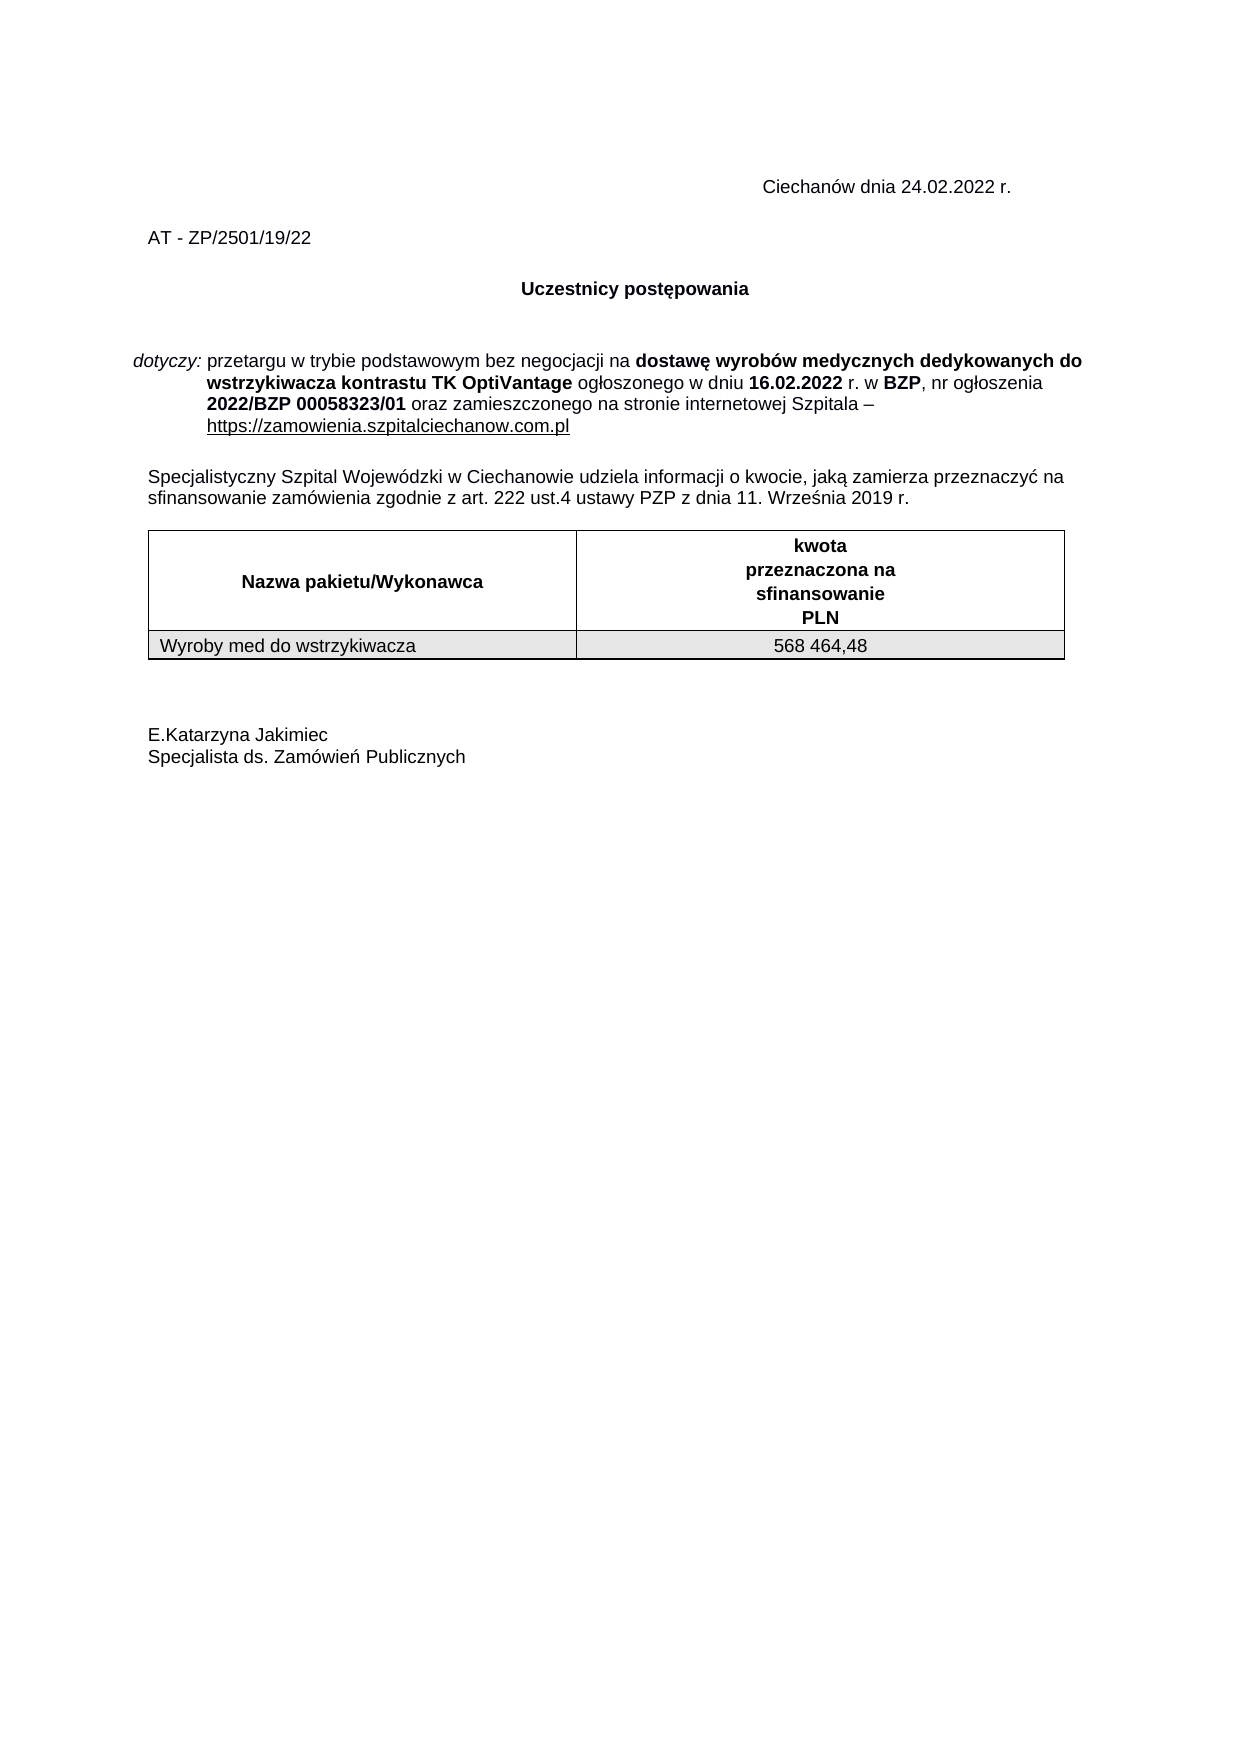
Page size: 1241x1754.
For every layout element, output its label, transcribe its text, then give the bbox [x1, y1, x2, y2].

text E.Katarzyna Jakimiec [148, 724, 1111, 746]
text Uczestnicy postępowania [148, 278, 1122, 299]
text Ciechanów dnia 24.02.2022 r. [148, 176, 1122, 198]
text AT - ZP/2501/19/22 [148, 227, 1122, 249]
table_header Nazwa pakietu/Wykonawca [149, 531, 576, 630]
table_cell 568 464,48 [577, 631, 1064, 658]
table_cell Wyroby med do wstrzykiwacza [149, 631, 576, 658]
text dotyczy: przetargu w trybie podstawowym bez negocjacji na dostawę wyrobów medycznych dedykowanych do wstrzykiwacza kontrastu TK OptiVantage ogłoszonego w dniu 16.02.2022 r. w BZP, nr ogłoszenia 2022/BZP 00058323/01 oraz zamieszczonego na stronie internetowej Szpitala – https://zamowienia.szpitalciechanow.com.pl [133, 350, 1122, 436]
text Specjalistyczny Szpital Wojewódzki w Ciechanowie udziela informacji o kwocie, jaką zamierza przeznaczyć na sfinansowanie zamówienia zgodnie z art. 222 ust.4 ustawy PZP z dnia 11. Września 2019 r. [148, 466, 1122, 509]
table_header kwota przeznaczona na sfinansowanie PLN [577, 531, 1064, 630]
text Specjalista ds. Zamówień Publicznych [148, 746, 1111, 767]
